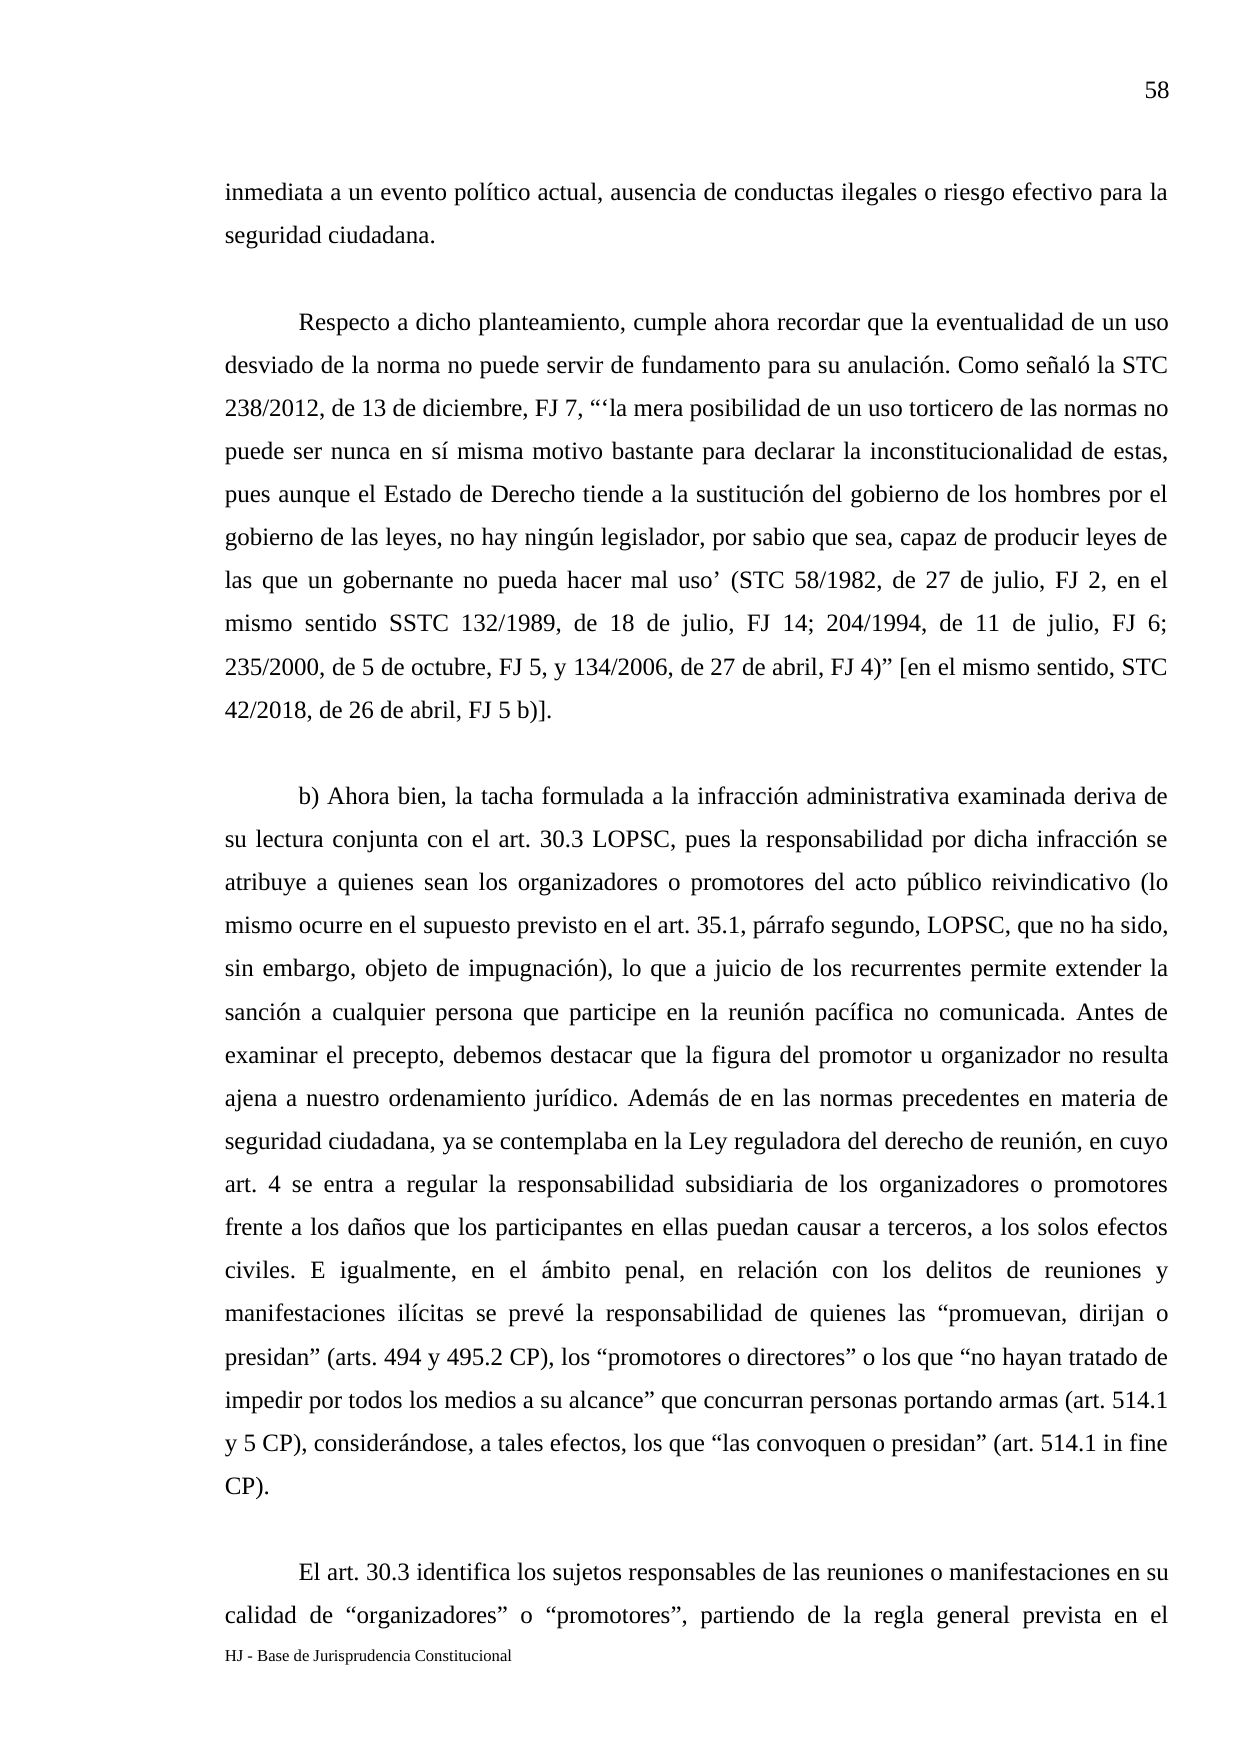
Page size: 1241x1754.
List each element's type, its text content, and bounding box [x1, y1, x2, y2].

text b) Ahora bien, la tacha formulada a la infracción administrativa examinada deriva de su lectura conjunta con el art. 30.3 LOPSC, pues la responsabilidad por dicha infracción se atribuye a quienes sean los organizadores o promotores del acto público reivindicativo (lo mismo ocurre en el supuesto previsto en el art. 35.1, párrafo segundo, LOPSC, que no ha sido, sin embargo, objeto de impugnación), lo que a juicio de los recurrentes permite extender la sanción a cualquier persona que participe en la reunión pacífica no comunicada. Antes de examinar el precepto, debemos destacar que la figura del promotor u organizador no resulta ajena a nuestro ordenamiento jurídico. Además de en las normas precedentes en materia de seguridad ciudadana, ya se contemplaba en la Ley reguladora del derecho de reunión, en cuyo art. 4 se entra a regular la responsabilidad subsidiaria de los organizadores o promotores frente a los daños que los participantes en ellas puedan causar a terceros, a los solos efectos civiles. E igualmente, en el ámbito penal, en relación con los delitos de reuniones y manifestaciones ilícitas se prevé la responsabilidad de quienes las “promuevan, dirijan o presidan” (arts. 494 y 495.2 CP), los “promotores o directores” o los que “no hayan tratado de impedir por todos los medios a su alcance” que concurran personas portando armas (art. 514.1 y 5 CP), considerándose, a tales efectos, los que “las convoquen o presidan” (art. 514.1 in fine CP). [224, 781, 1169, 1500]
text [224, 1557, 1169, 1629]
text Respecto a dicho planteamiento, cumple ahora recordar que la eventualidad de un uso desviado de la norma no puede servir de fundamento para su anulación. Como señaló la STC 238/2012, de 13 de diciembre, FJ 7, “‘la mera posibilidad de un uso torticero de las normas no puede ser nunca en sí misma motivo bastante para declarar la inconstitucionalidad de estas, pues aunque el Estado de Derecho tiende a la sustitución del gobierno de los hombres por el gobierno de las leyes, no hay ningún legislador, por sabio que sea, capaz de producir leyes de las que un gobernante no pueda hacer mal uso’ (STC 58/1982, de 27 de julio, FJ 2, en el mismo sentido SSTC 132/1989, de 18 de julio, FJ 14; 204/1994, de 11 de julio, FJ 6; 235/2000, de 5 de octubre, FJ 5, y 134/2006, de 27 de abril, FJ 4)” [en el mismo sentido, STC 42/2018, de 26 de abril, FJ 5 b)]. [224, 307, 1169, 723]
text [224, 177, 1169, 249]
